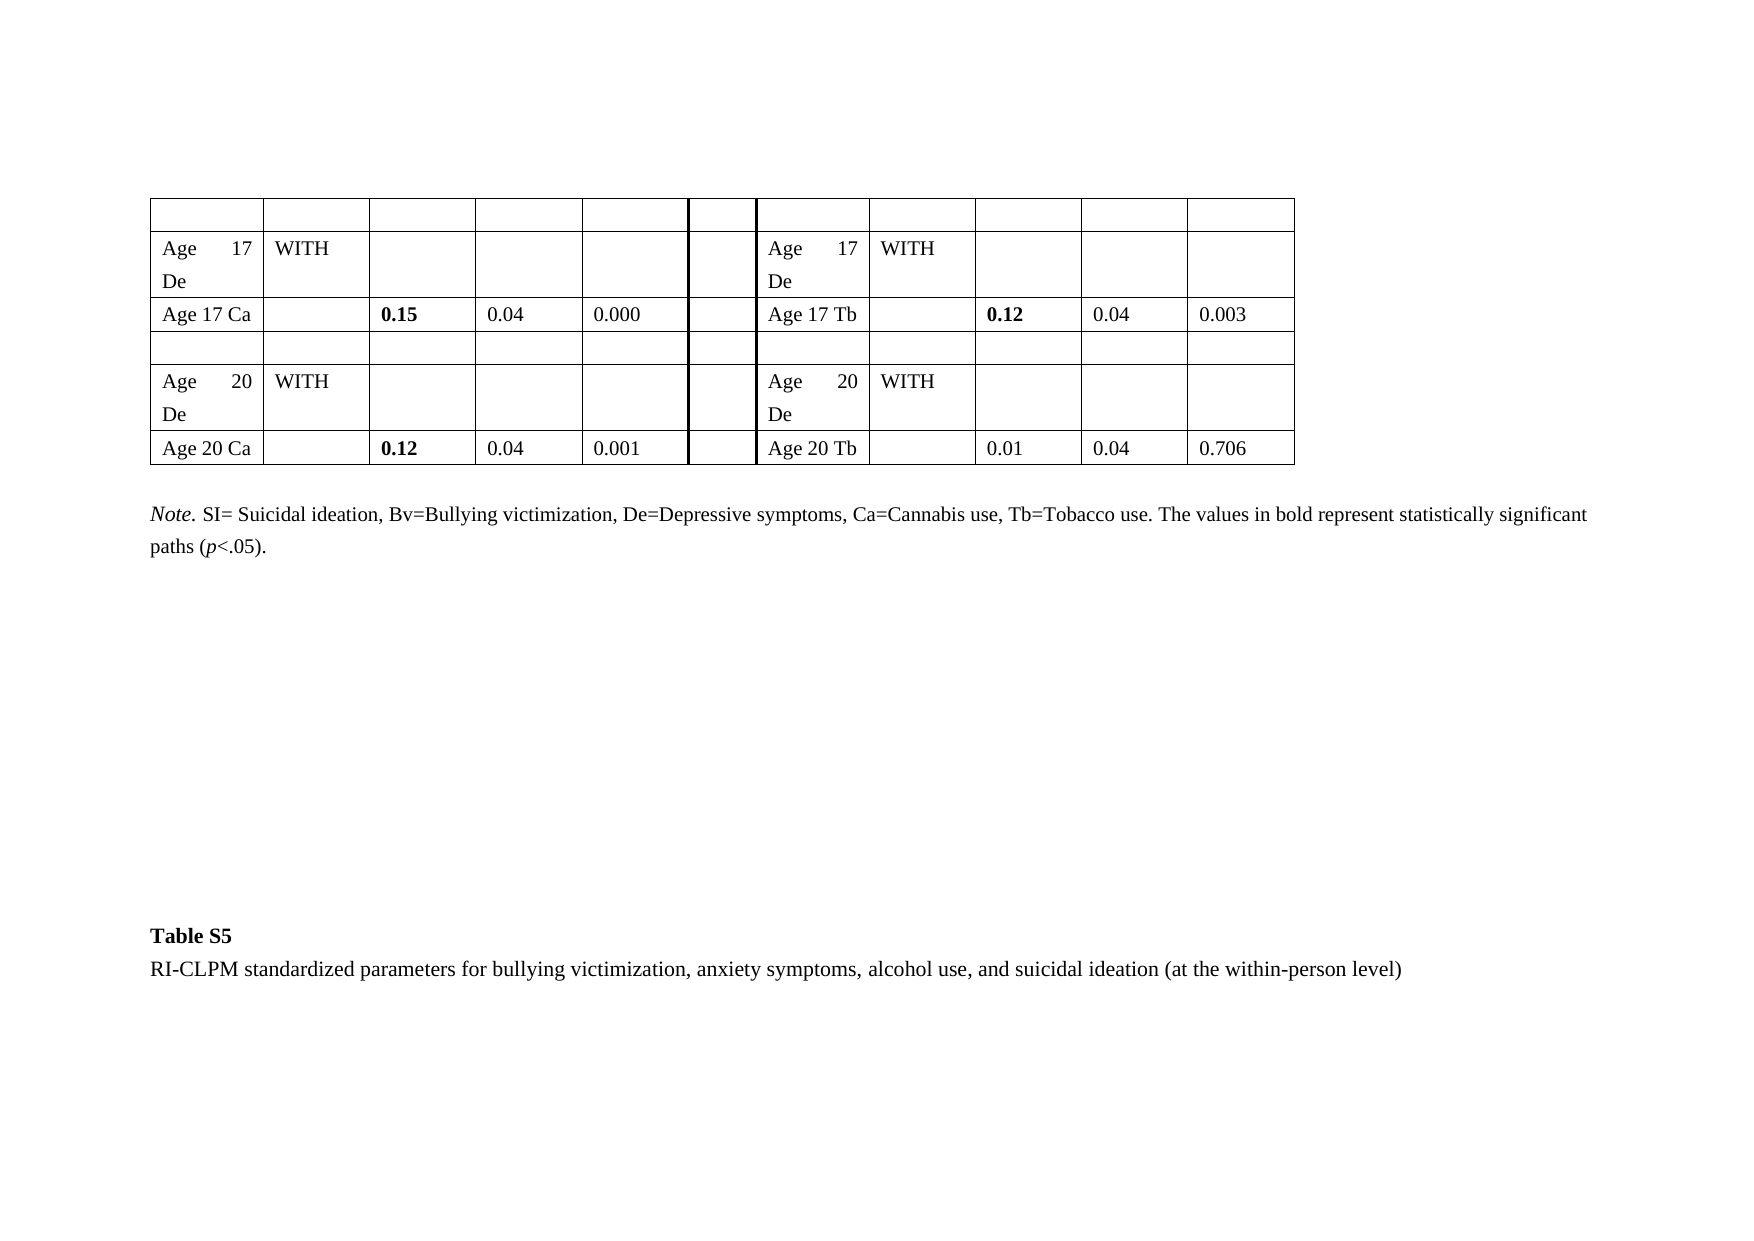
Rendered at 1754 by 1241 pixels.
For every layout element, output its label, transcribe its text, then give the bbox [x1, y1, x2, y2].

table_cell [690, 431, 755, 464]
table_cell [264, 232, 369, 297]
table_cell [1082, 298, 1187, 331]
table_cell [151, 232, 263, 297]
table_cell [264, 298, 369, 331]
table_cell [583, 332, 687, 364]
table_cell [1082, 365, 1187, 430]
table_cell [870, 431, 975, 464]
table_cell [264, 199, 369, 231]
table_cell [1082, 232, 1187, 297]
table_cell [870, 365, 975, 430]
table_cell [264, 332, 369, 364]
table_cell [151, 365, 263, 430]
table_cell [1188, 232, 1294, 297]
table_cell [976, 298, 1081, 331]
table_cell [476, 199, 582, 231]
text Note. SI= Suicidal ideation, Bv=Bullying victimization, De=Depressive symptoms, Ca=Cannabis use, Tb=Tobacco use. The values in bold represent statistically significant paths (p<.05). [150, 497, 1604, 562]
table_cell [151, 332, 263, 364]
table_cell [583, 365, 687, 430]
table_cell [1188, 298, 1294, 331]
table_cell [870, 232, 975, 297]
text RI-CLPM standardized parameters for bullying victimization, anxiety symptoms, alcohol use, and suicidal ideation (at the within-person level) [150, 952, 1604, 985]
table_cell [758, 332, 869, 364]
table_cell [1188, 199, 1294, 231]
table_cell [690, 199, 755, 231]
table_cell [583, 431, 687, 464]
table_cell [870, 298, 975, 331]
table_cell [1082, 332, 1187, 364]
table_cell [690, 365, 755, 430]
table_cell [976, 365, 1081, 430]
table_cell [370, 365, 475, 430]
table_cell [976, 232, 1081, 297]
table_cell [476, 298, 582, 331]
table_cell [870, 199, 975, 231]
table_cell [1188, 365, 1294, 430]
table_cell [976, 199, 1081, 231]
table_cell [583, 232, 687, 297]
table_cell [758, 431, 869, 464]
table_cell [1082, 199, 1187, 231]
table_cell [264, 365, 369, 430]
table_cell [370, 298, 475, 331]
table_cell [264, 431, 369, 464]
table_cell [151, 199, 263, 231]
text Table S5 [150, 920, 1604, 952]
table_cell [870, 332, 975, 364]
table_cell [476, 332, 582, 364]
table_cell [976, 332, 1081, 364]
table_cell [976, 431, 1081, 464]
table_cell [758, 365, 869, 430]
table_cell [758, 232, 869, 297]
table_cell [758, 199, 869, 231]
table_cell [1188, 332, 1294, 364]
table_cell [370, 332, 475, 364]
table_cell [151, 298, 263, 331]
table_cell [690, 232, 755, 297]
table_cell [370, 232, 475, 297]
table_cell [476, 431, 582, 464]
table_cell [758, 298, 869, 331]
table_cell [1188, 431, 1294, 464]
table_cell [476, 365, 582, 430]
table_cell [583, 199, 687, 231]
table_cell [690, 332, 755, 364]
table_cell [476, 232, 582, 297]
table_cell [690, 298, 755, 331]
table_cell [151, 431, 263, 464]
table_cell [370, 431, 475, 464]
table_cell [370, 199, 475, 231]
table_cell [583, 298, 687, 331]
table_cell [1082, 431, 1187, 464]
